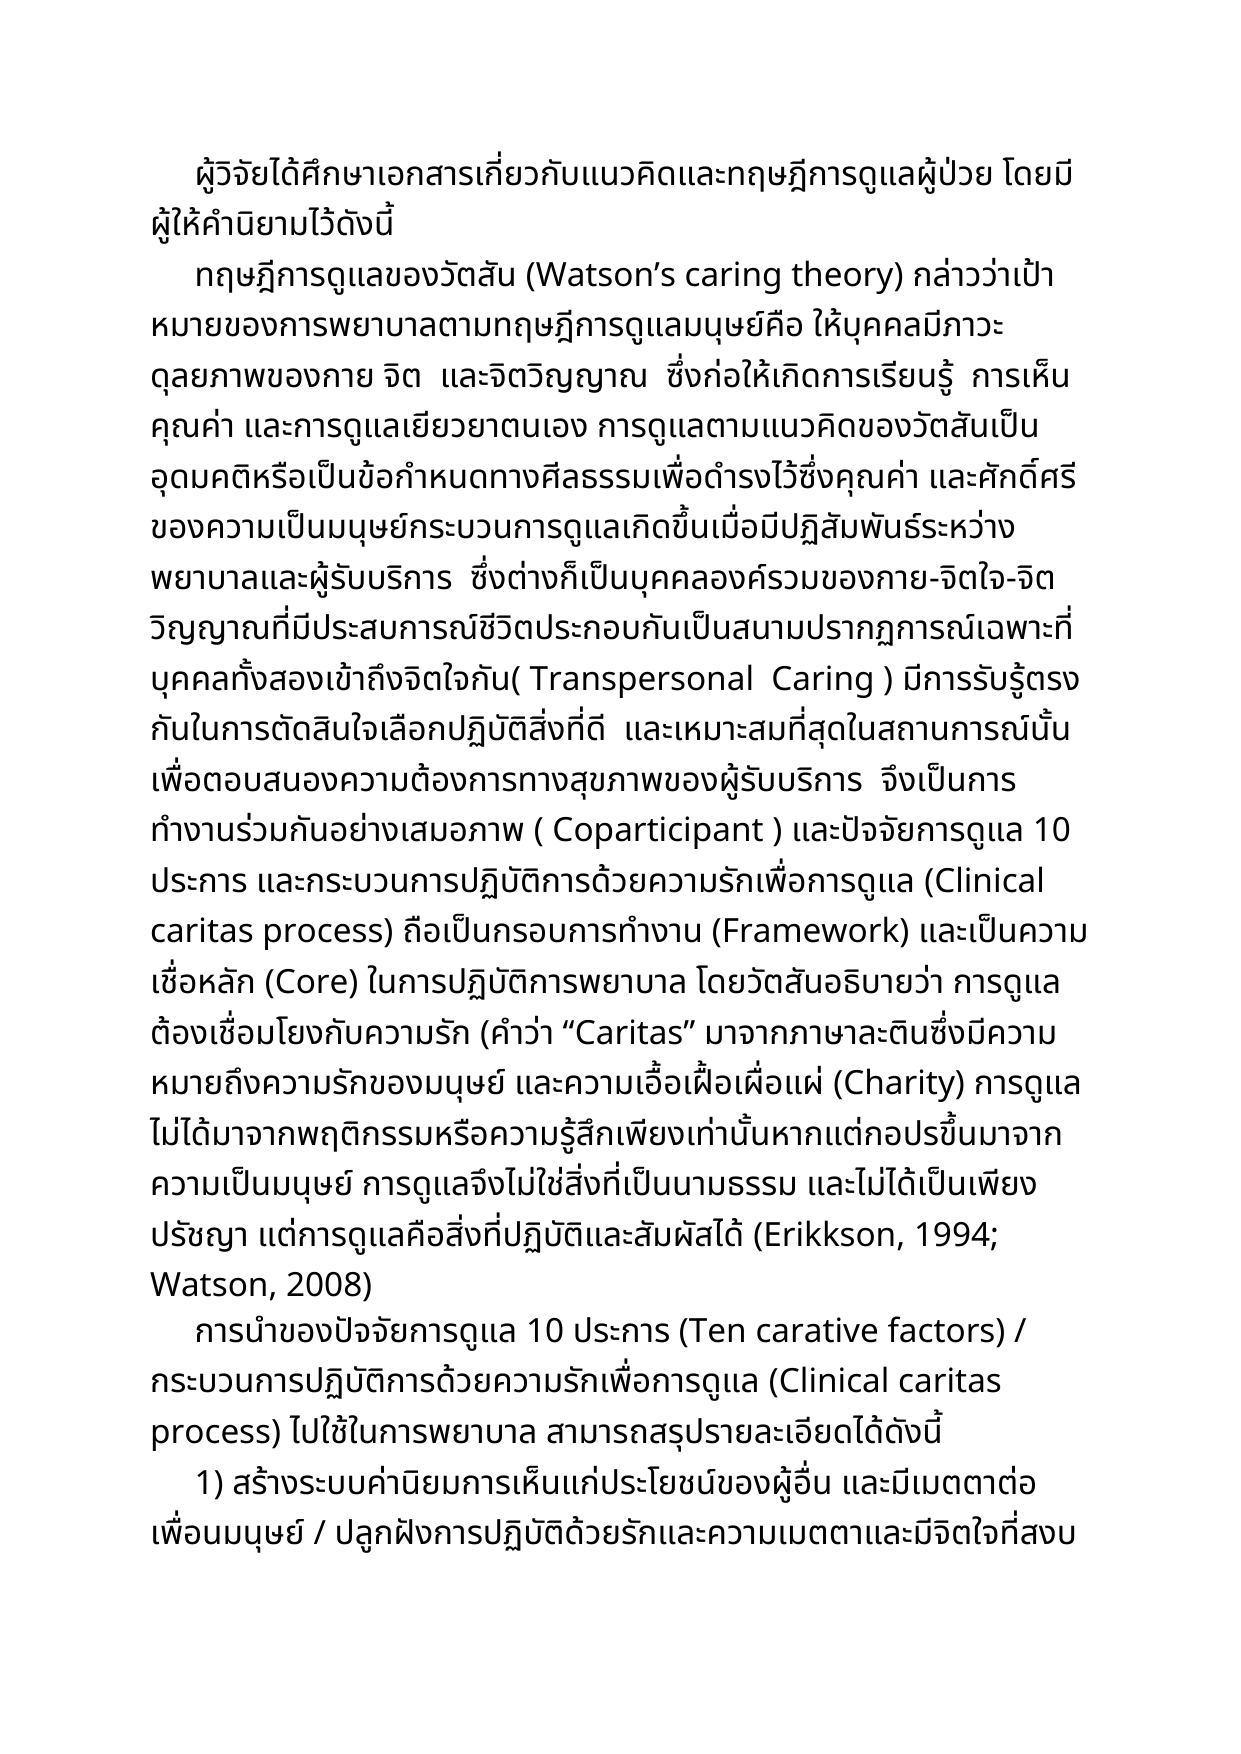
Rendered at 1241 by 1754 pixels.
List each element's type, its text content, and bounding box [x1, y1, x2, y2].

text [150, 1458, 1090, 1560]
text ทฤษฎีการดูแลของวัตสัน (Watson’s caring theory) กล่าวว่าเป้าหมายของการพยาบาลตามทฤษฎีการดูแลมนุษย์คือ ให้บุคคลมีภาวะดุลยภาพของกาย จิต และจิตวิญญาณ ซึ่งก่อให้เกิดการเรียนรู้ การเห็นคุณค่า และการดูแลเยียวยาตนเอง การดูแลตามแนวคิดของวัตสันเป็นอุดมคติหรือเป็นข้อกำหนดทางศีลธรรมเพื่อดำรงไว้ซึ่งคุณค่า และศักดิ์ศรีของความเป็นมนุษย์กระบวนการดูแลเกิดขึ้นเมื่อมีปฏิสัมพันธ์ระหว่างพยาบาลและผู้รับบริการ ซึ่งต่างก็เป็นบุคคลองค์รวมของกาย-จิตใจ-จิตวิญญาณที่มีประสบการณ์ชีวิตประกอบกันเป็นสนามปรากฏการณ์เฉพาะที่บุคคลทั้งสองเข้าถึงจิตใจกัน( Transpersonal Caring ) มีการรับรู้ตรงกันในการตัดสินใจเลือกปฏิบัติสิ่งที่ดี และเหมาะสมที่สุดในสถานการณ์นั้นเพื่อตอบสนองความต้องการทางสุขภาพของผู้รับบริการ จึงเป็นการทำงานร่วมกันอย่างเสมอภาพ ( Coparticipant ) และปัจจัยการดูแล 10 ประการ และกระบวนการปฏิบัติการด้วยความรักเพื่อการดูแล (Clinical caritas process) ถือเป็นกรอบการทำงาน (Framework) และเป็นความเชื่อหลัก (Core) ในการปฏิบัติการพยาบาล โดยวัตสันอธิบายว่า การดูแลต้องเชื่อมโยงกับความรัก (คำว่า “Caritas” มาจากภาษาละตินซึ่งมีความหมายถึงความรักของมนุษย์ และความเอื้อเฝื้อเผื่อแผ่ (Charity) การดูแลไม่ได้มาจากพฤติกรรมหรือความรู้สึกเพียงเท่านั้นหากแต่กอปรขึ้นมาจากความเป็นมนุษย์ การดูแลจึงไม่ใช่สิ่งที่เป็นนามธรรม และไม่ได้เป็นเพียงปรัชญา แต่การดูแลคือสิ่งที่ปฏิบัติและสัมผัสได้ (Erikkson, 1994; Watson, 2008) [150, 251, 1090, 1307]
text การนำของปัจจัยการดูแล 10 ประการ (Ten carative factors) / กระบวนการปฏิบัติการด้วยความรักเพื่อการดูแล (Clinical caritas process) ไปใช้ในการพยาบาล สามารถสรุปรายละเอียดได้ดังนี้ [150, 1307, 1090, 1458]
text ผู้วิจัยได้ศึกษาเอกสารเกี่ยวกับแนวคิดและทฤษฎีการดูแลผู้ป่วย โดยมีผู้ให้คำนิยามไว้ดังนี้ [150, 150, 1090, 251]
